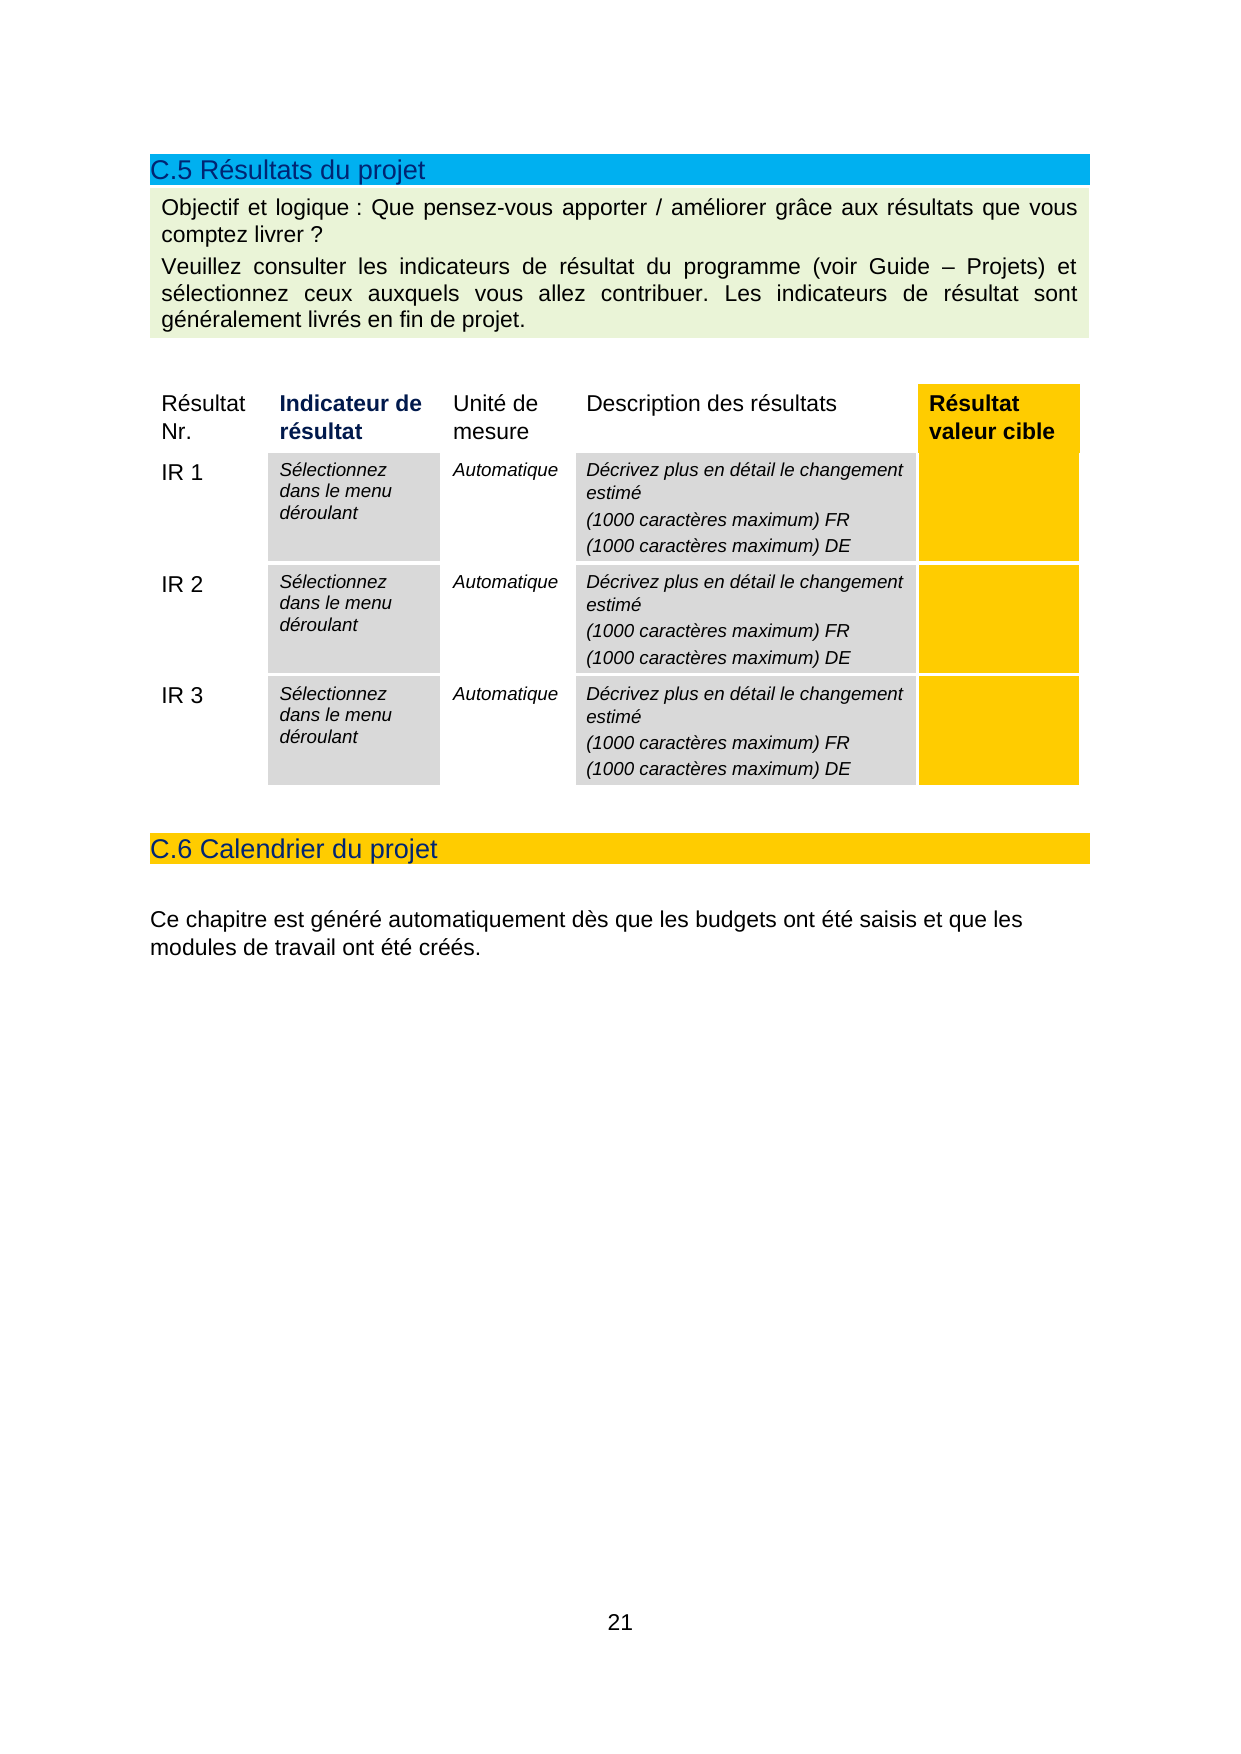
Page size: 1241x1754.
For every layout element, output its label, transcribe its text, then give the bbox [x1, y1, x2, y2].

table_header Description des résultats [575, 384, 918, 453]
text Ce chapitre est généré automatiquement dès que les budgets ont été saisis et que les modules de travail ont été créés. [150, 906, 1090, 961]
table_header Objectif et logique : Que pensez-vous apporter / améliorer grâce aux résultats que vous comptez livrer ? Veuillez consulter les indicateurs de résultat du programme (voir Guide – Projets) et sélectionnez ceux auxquels vous allez contribuer. Les indicateurs de résultat sont généralement livrés en fin de projet. [150, 188, 1089, 338]
table_cell IR 1 [150, 453, 268, 561]
table_cell IR 3 [150, 673, 268, 785]
table_cell [919, 565, 1079, 673]
table_cell Automatique [443, 565, 573, 673]
table_cell IR 2 [150, 561, 268, 673]
table_cell Décrivez plus en détail le changement estimé (1000 caractères maximum) FR (1000 caractères maximum) DE [576, 676, 916, 785]
table_cell Automatique [443, 676, 573, 785]
table_cell Sélectionnez dans le menu déroulant [268, 565, 440, 673]
table_cell Sélectionnez dans le menu déroulant [268, 453, 440, 561]
table_cell [919, 676, 1079, 785]
table_cell Automatique [443, 453, 573, 561]
subtitle C.6 Calendrier du projet [150, 833, 1090, 864]
table_header Résultat valeur cible [918, 384, 1080, 453]
table_header Unité de mesure [442, 384, 575, 453]
table_cell Sélectionnez dans le menu déroulant [268, 676, 440, 785]
table_cell Décrivez plus en détail le changement estimé (1000 caractères maximum) FR (1000 caractères maximum) DE [576, 453, 916, 561]
table_header Résultat Nr. [150, 384, 268, 453]
table_cell [919, 453, 1079, 561]
table_header Indicateur de résultat [268, 384, 442, 453]
table_cell Décrivez plus en détail le changement estimé (1000 caractères maximum) FR (1000 caractères maximum) DE [576, 565, 916, 673]
subtitle C.5 Résultats du projet [150, 154, 1090, 185]
